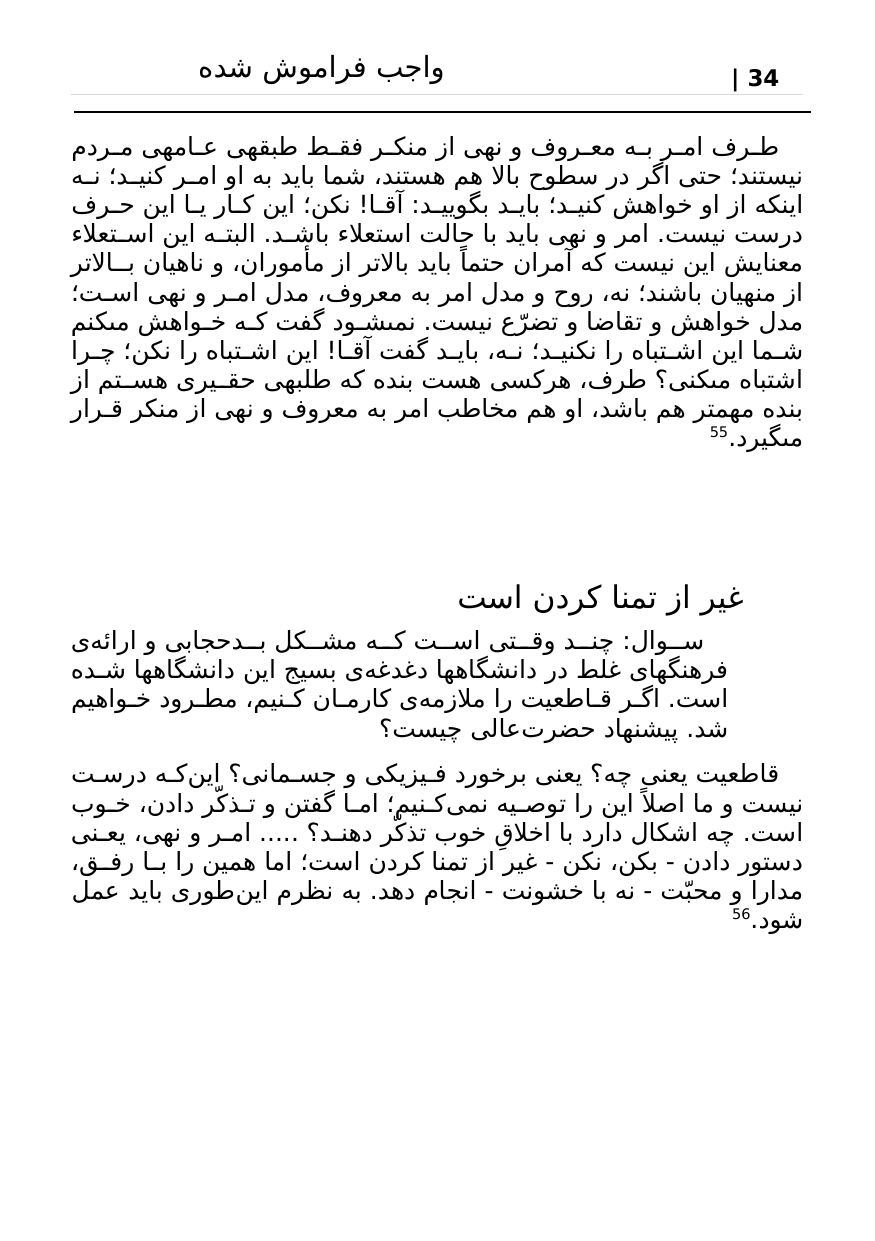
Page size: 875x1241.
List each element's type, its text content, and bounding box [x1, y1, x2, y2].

text قاطعيت يعنى چه؟ يعنى برخورد فيزيكى و جسمانى؟ اين‌كه درست نيست و ما اصلاً اين را توصيه نمى‌كنيم؛ اما گفتن و تذكّر دادن، خوب است. چه اشكال دارد با اخلاقِ خوب تذكّر دهند؟ ..... امر و نهى، يعنى دستور دادن - بكن، نكن - غير از تمنا كردن است؛ اما همين را با رفق، مدارا و محبّت - نه با خشونت - انجام دهد. به نظرم اين‌طورى بايد عمل شود. [71, 760, 803, 935]
text طرف امر به‏ معروف‏ و نهى از منكر فقط طبقه‏ى عامه‏ى مردم نيستند؛ حتى اگر در سطوح بالا هم هستند، شما بايد به او امر كنيد؛ نه اينكه از او خواهش كنيد؛ بايد بگوييد: آقا! نكن؛ اين كار يا اين حرف درست نيست. امر و نهى بايد با حالت استعلاء باشد. البته اين استعلاء معنايش اين نيست كه آمران حتماً بايد بالاتر از مأموران، و ناهيان بالاتر از منهيان باشند؛ نه، روح و مدل امر به‏ معروف‏، مدل امر و نهى است؛ مدل خواهش و تقاضا و تضرّع نيست. نمى‏شود گفت كه خواهش مى‏كنم شما اين اشتباه را نكنيد؛ نه، بايد گفت آقا! اين اشتباه را نكن؛ چرا اشتباه مى‏كنى؟ طرف، هركسى هست بنده كه طلبه‏ى حقيرى هستم از بنده مهم‏تر هم باشد، او هم مخاطب امر به‏ معروف‏ و نهى از منكر قرار مى‏گيرد. [71, 132, 803, 453]
text سوال: چند وقتى است كه مشكل بدحجابى و ارائه‌ى فرهنگهاى غلط در دانشگاهها دغدغه‌ى بسيج اين دانشگاهها شده است. اگر قاطعيت را ملازمه‌ى كارمان كنيم، مطرود خواهيم شد. پيشنهاد حضرت‌عالى چيست؟ [71, 626, 728, 743]
subtitle غیر از تمنا کردن است [71, 579, 768, 616]
